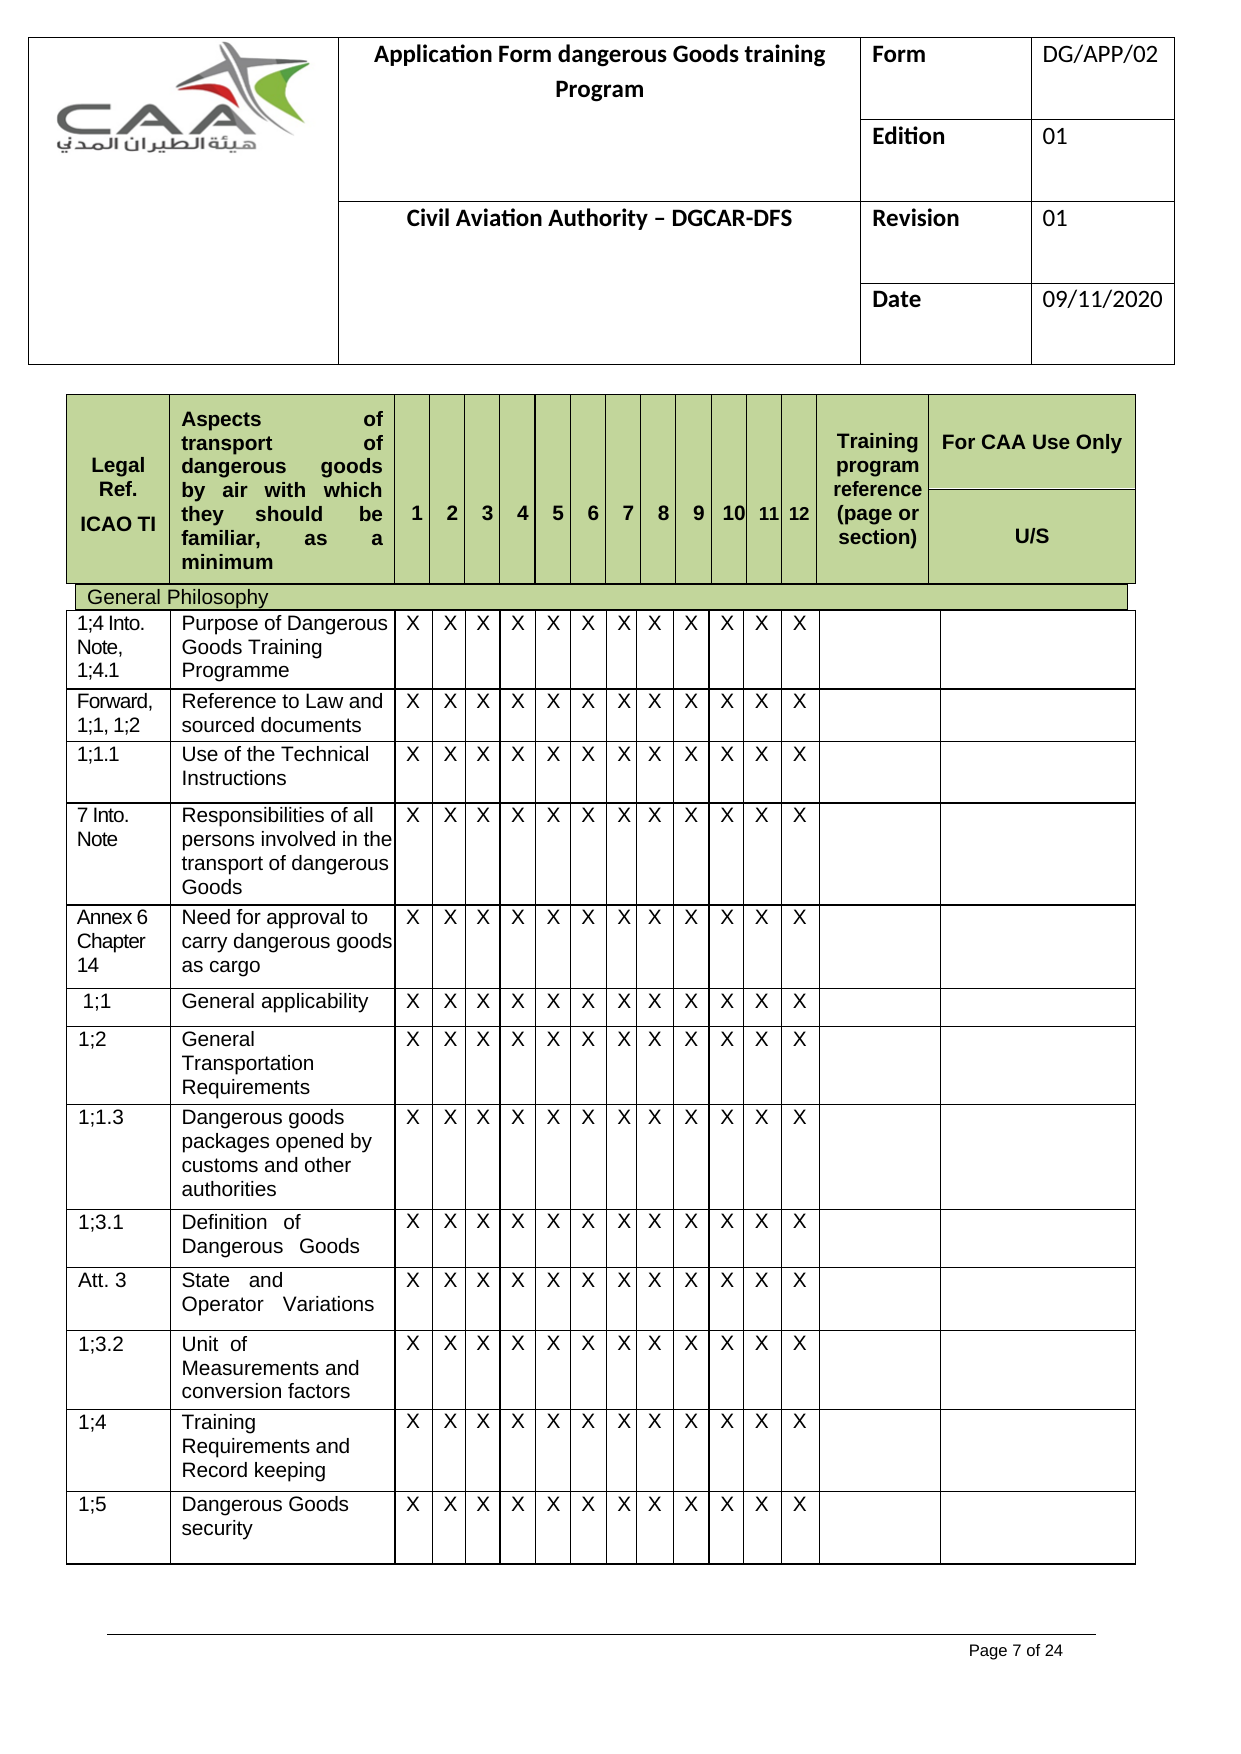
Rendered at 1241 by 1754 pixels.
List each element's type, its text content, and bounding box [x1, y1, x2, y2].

table_cell X [744, 1410, 781, 1491]
table_cell 1;1.3 [67, 1105, 170, 1208]
table_cell X [571, 1331, 606, 1408]
table_cell [941, 1331, 1135, 1408]
table_cell X [744, 1492, 781, 1563]
table_cell [941, 1105, 1135, 1208]
table_cell X [433, 1492, 465, 1563]
table_cell X [674, 989, 708, 1026]
table_cell [820, 1027, 940, 1104]
table_cell [820, 1410, 940, 1491]
table_header X [744, 611, 781, 688]
table_cell X [433, 1027, 465, 1104]
table_cell [820, 989, 940, 1026]
table_cell X [744, 1268, 781, 1330]
table_cell X [674, 1410, 708, 1491]
table_header X [501, 611, 535, 688]
table_cell X [396, 989, 432, 1026]
table_cell X [466, 906, 499, 987]
table_cell X [466, 1105, 499, 1208]
table_cell X [674, 742, 708, 802]
table_cell X [607, 1410, 636, 1491]
table_cell X [607, 1210, 636, 1267]
table_header X [710, 611, 743, 688]
table_cell X [637, 1492, 673, 1563]
table_cell X [466, 690, 499, 741]
table_cell X [782, 989, 819, 1026]
table_cell X [744, 804, 781, 904]
table_cell For CAA Use Only [929, 395, 1135, 488]
table_cell X [466, 1210, 499, 1267]
table_cell X [710, 1410, 743, 1491]
table_cell [941, 1268, 1135, 1330]
table_cell X [607, 804, 636, 904]
table_cell State and Operator Variations [171, 1268, 394, 1330]
table_cell X [536, 1210, 570, 1267]
table_cell X [637, 742, 673, 802]
table_header X [466, 611, 499, 688]
table_cell 1;3.1 [67, 1210, 170, 1267]
table_cell X [536, 1105, 570, 1208]
table_cell X [501, 742, 535, 802]
table_cell 9 [676, 395, 711, 583]
table_cell X [782, 1105, 819, 1208]
table_header X [637, 611, 673, 688]
table_cell 8 [641, 395, 675, 583]
table_cell X [607, 989, 636, 1026]
table_cell X [782, 1331, 819, 1408]
table_cell [820, 742, 940, 802]
table_cell Forward, 1;1, 1;2 [67, 690, 170, 741]
table_cell X [637, 1210, 673, 1267]
table_cell X [607, 1492, 636, 1563]
table_cell X [674, 1027, 708, 1104]
table_header X [536, 611, 570, 688]
table_cell [941, 906, 1135, 987]
table_cell X [744, 989, 781, 1026]
table_cell 1;1 [67, 989, 170, 1026]
table_cell 11 [747, 395, 781, 583]
table_cell Training Requirements and Record keeping [171, 1410, 394, 1491]
table_cell X [501, 1105, 535, 1208]
table_cell X [744, 1331, 781, 1408]
table_cell [820, 1331, 940, 1408]
table_cell X [744, 1027, 781, 1104]
table_cell X [571, 742, 606, 802]
table_cell 7 [606, 395, 640, 583]
table_cell 1;1.1 [67, 742, 170, 802]
table_cell X [782, 1027, 819, 1104]
table_cell X [433, 1105, 465, 1208]
table_cell X [536, 804, 570, 904]
table_cell X [396, 1331, 432, 1408]
table_cell X [396, 804, 432, 904]
table_cell X [782, 1268, 819, 1330]
table_cell 4 [500, 395, 534, 583]
table_cell X [782, 1410, 819, 1491]
table_cell X [501, 1268, 535, 1330]
table_cell X [571, 1410, 606, 1491]
table_cell X [501, 989, 535, 1026]
table_cell [941, 989, 1135, 1026]
table_header [941, 611, 1135, 688]
table_cell X [674, 1105, 708, 1208]
table_cell X [744, 690, 781, 741]
table_cell X [433, 690, 465, 741]
table_cell X [536, 1331, 570, 1408]
table_cell X [607, 1331, 636, 1408]
table_cell X [637, 906, 673, 987]
table_cell X [536, 742, 570, 802]
table_cell [820, 804, 940, 904]
table_cell X [571, 1492, 606, 1563]
table_cell X [571, 804, 606, 904]
table_cell X [637, 1105, 673, 1208]
table_cell Use of the Technical Instructions [171, 742, 394, 802]
table_cell 6 [571, 395, 605, 583]
table_cell Aspects of transport of dangerous goods by air with which they should be familiar, as a minimum [170, 395, 394, 583]
table_cell X [674, 1210, 708, 1267]
table_cell X [433, 1268, 465, 1330]
table_cell X [501, 1210, 535, 1267]
table_cell X [536, 690, 570, 741]
table_header X [782, 611, 819, 688]
table_cell X [710, 1331, 743, 1408]
table_cell X [501, 1410, 535, 1491]
table_header 1;4 Into. Note, 1;4.1 [67, 611, 170, 688]
table_cell Reference to Law and sourced documents [171, 690, 394, 741]
table_cell [941, 1210, 1135, 1267]
table_cell X [710, 690, 743, 741]
table_cell X [571, 1210, 606, 1267]
table_cell X [637, 804, 673, 904]
table_cell X [710, 804, 743, 904]
table_cell X [433, 742, 465, 802]
table_cell X [607, 742, 636, 802]
table_cell X [501, 1492, 535, 1563]
table_cell X [466, 989, 499, 1026]
table_header X [674, 611, 708, 688]
table_cell X [710, 1492, 743, 1563]
table_cell [941, 1492, 1135, 1563]
table_header Purpose of Dangerous Goods Training Programme [171, 611, 394, 688]
table_cell Definition of Dangerous Goods [171, 1210, 394, 1267]
table_cell [941, 1027, 1135, 1104]
table_cell X [571, 690, 606, 741]
table_cell X [466, 1410, 499, 1491]
table_cell X [637, 1331, 673, 1408]
table_cell X [782, 690, 819, 741]
table_cell X [466, 1268, 499, 1330]
table_cell General applicability [171, 989, 394, 1026]
table_cell X [607, 690, 636, 741]
table_cell X [607, 1027, 636, 1104]
table_cell X [466, 1331, 499, 1408]
table_cell 2 [430, 395, 464, 583]
table_cell X [607, 1105, 636, 1208]
table_cell X [396, 1492, 432, 1563]
table_cell Unit of Measurements and conversion factors [171, 1331, 394, 1408]
table_cell X [607, 1268, 636, 1330]
table_header X [433, 611, 465, 688]
table_cell 3 [465, 395, 499, 583]
table_cell Need for approval to carry dangerous goods as cargo [171, 906, 394, 987]
table_cell [820, 1492, 940, 1563]
table_cell [820, 1105, 940, 1208]
table_cell Dangerous Goods security [171, 1492, 394, 1563]
table_cell U/S [929, 490, 1135, 583]
table_header X [607, 611, 636, 688]
table_cell X [637, 989, 673, 1026]
table_cell X [433, 804, 465, 904]
table_cell X [396, 1027, 432, 1104]
table_cell X [710, 906, 743, 987]
table_cell General Transportation Requirements [171, 1027, 394, 1104]
table_cell Legal Ref. ICAO TI [67, 395, 169, 583]
table_cell X [501, 804, 535, 904]
table_cell Responsibilities of all persons involved in the transport of dangerous Goods [171, 804, 394, 904]
table_cell Training program reference (page or section) [817, 395, 928, 583]
table_cell X [571, 1268, 606, 1330]
table_cell 1;4 [67, 1410, 170, 1491]
table_cell X [637, 1410, 673, 1491]
table_cell [941, 690, 1135, 741]
table_cell X [396, 690, 432, 741]
table_cell X [710, 1027, 743, 1104]
table_cell X [571, 906, 606, 987]
table_cell 1;2 [67, 1027, 170, 1104]
table_cell [820, 690, 940, 741]
table_cell X [466, 742, 499, 802]
table_cell 5 [536, 395, 570, 583]
table_header X [571, 611, 606, 688]
table_cell X [433, 906, 465, 987]
table_cell X [637, 1027, 673, 1104]
table_cell X [396, 1105, 432, 1208]
table_header [820, 611, 940, 688]
table_cell X [536, 1268, 570, 1330]
table_cell X [433, 1210, 465, 1267]
table_cell X [637, 690, 673, 741]
table_cell X [674, 1492, 708, 1563]
table_cell X [744, 742, 781, 802]
table_cell [941, 804, 1135, 904]
table_cell X [396, 1210, 432, 1267]
table_cell X [674, 1268, 708, 1330]
table_cell X [674, 906, 708, 987]
table_cell X [782, 804, 819, 904]
table_cell X [710, 1210, 743, 1267]
table_cell X [744, 1105, 781, 1208]
table_cell X [466, 804, 499, 904]
table_cell 10 [712, 395, 746, 583]
table_cell X [744, 906, 781, 987]
table_cell X [782, 742, 819, 802]
table_cell X [396, 1268, 432, 1330]
table_cell X [536, 1492, 570, 1563]
picture [40, 38, 328, 168]
table_cell [941, 1410, 1135, 1491]
table_cell X [607, 906, 636, 987]
table_cell X [710, 989, 743, 1026]
table_cell X [501, 1027, 535, 1104]
table_cell X [710, 742, 743, 802]
table_cell X [674, 690, 708, 741]
table_cell X [674, 804, 708, 904]
table_cell Att. 3 [67, 1268, 170, 1330]
table_cell X [396, 906, 432, 987]
table_cell X [501, 1331, 535, 1408]
table_cell 1;3.2 [67, 1331, 170, 1408]
table_cell X [433, 989, 465, 1026]
table_cell [941, 742, 1135, 802]
table_cell X [396, 1410, 432, 1491]
table_header General Philosophy [76, 585, 1127, 609]
table_cell 1;5 [67, 1492, 170, 1563]
table_cell X [501, 690, 535, 741]
table_cell X [674, 1331, 708, 1408]
table_cell X [536, 906, 570, 987]
table_cell X [433, 1331, 465, 1408]
table_cell X [433, 1410, 465, 1491]
table_cell [820, 1268, 940, 1330]
table_cell X [637, 1268, 673, 1330]
table_cell 12 [782, 395, 816, 583]
table_header X [396, 611, 432, 688]
table_cell X [466, 1492, 499, 1563]
table_cell X [536, 989, 570, 1026]
table_cell X [571, 989, 606, 1026]
table_cell X [782, 906, 819, 987]
table_cell X [710, 1268, 743, 1330]
table_cell 7 Into. Note [67, 804, 170, 904]
table_cell 1 [395, 395, 429, 583]
table_cell X [501, 906, 535, 987]
table_cell X [466, 1027, 499, 1104]
table_cell X [536, 1027, 570, 1104]
table_cell X [744, 1210, 781, 1267]
table_cell X [782, 1492, 819, 1563]
table_cell X [571, 1105, 606, 1208]
table_cell Dangerous goods packages opened by customs and other authorities [171, 1105, 394, 1208]
table_cell [820, 1210, 940, 1267]
table_cell X [710, 1105, 743, 1208]
table_cell X [536, 1410, 570, 1491]
table_cell Annex 6 Chapter 14 [67, 906, 170, 987]
table_cell [820, 906, 940, 987]
table_cell X [571, 1027, 606, 1104]
table_cell X [782, 1210, 819, 1267]
table_cell X [396, 742, 432, 802]
